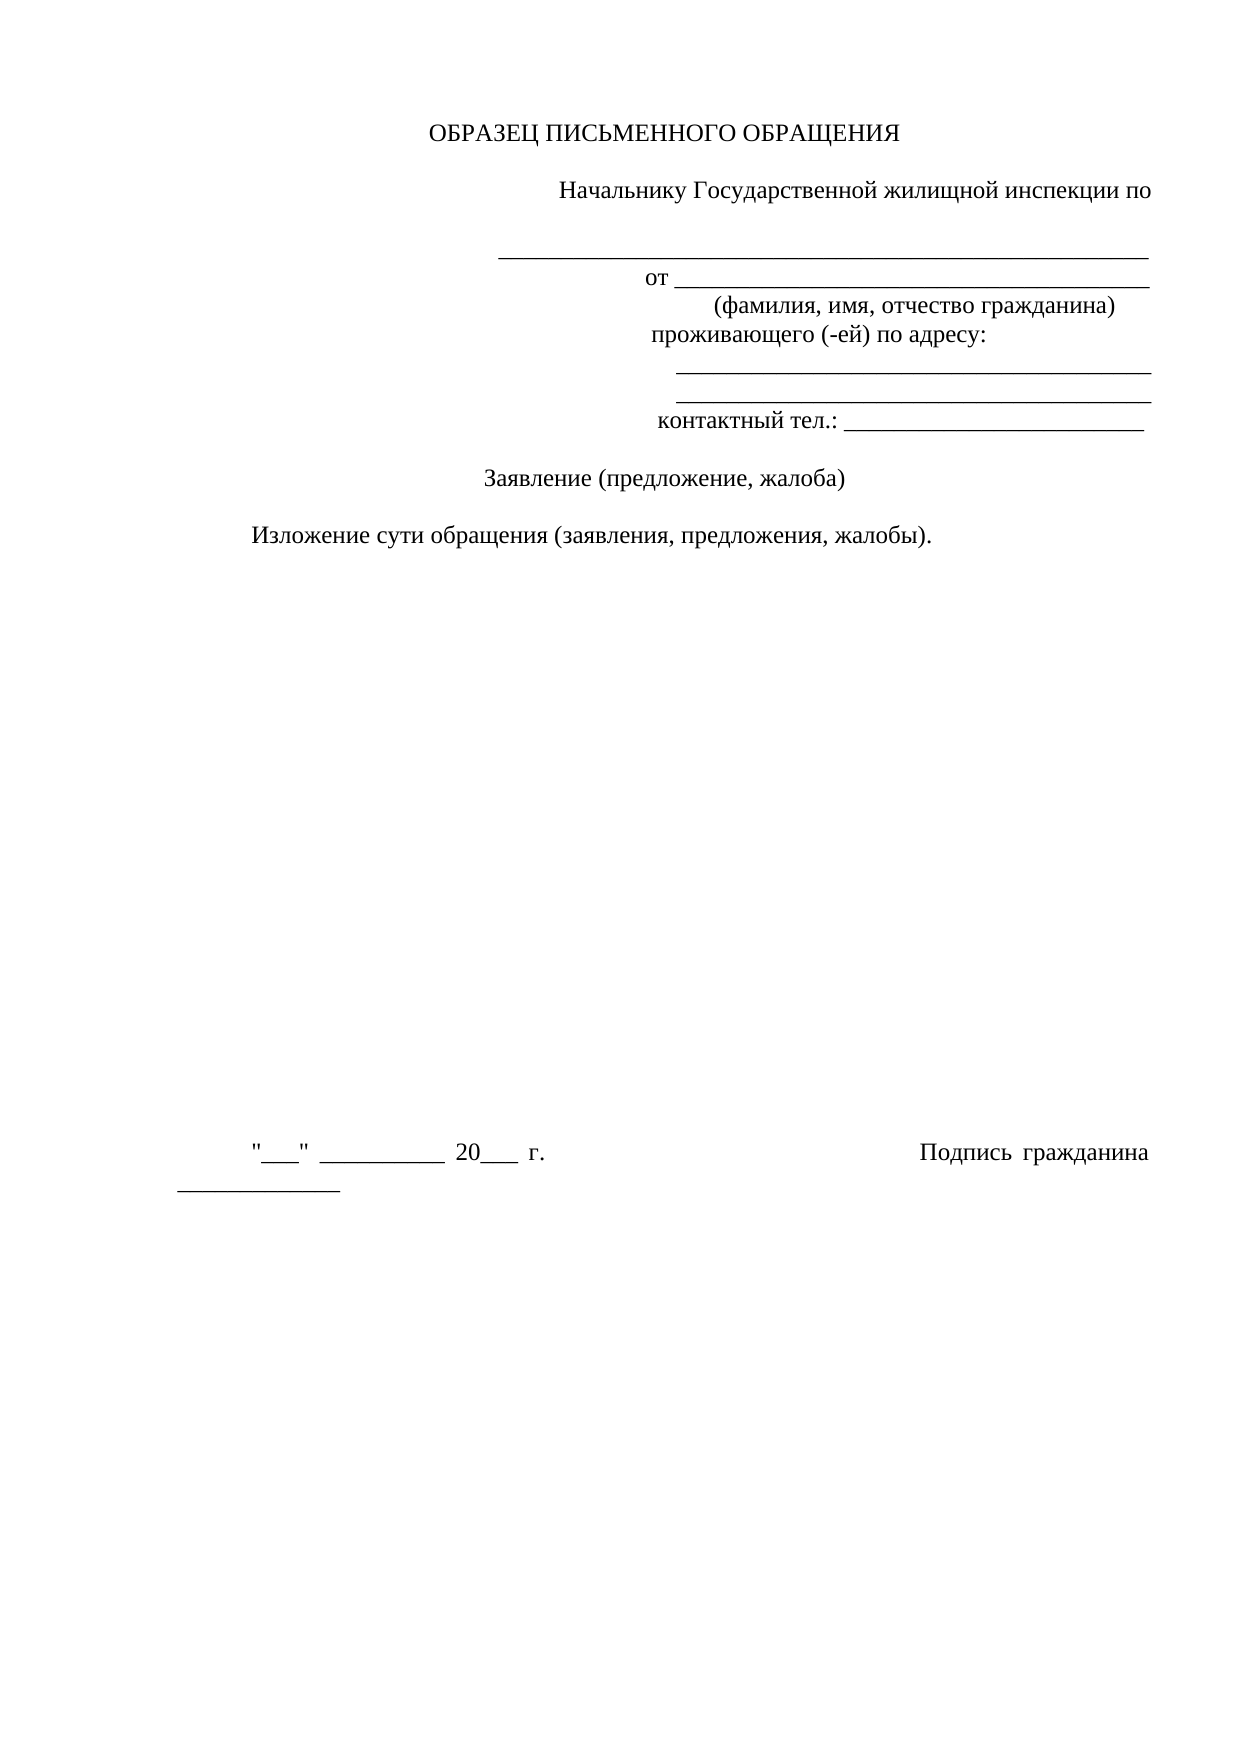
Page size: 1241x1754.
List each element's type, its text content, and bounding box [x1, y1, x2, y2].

text ______________________________________ [177, 348, 1152, 377]
text Начальнику Государственной жилищной инспекции по [177, 176, 1152, 204]
text (фамилия, имя, отчество гражданина) [177, 291, 1152, 319]
text ______________________________________ [177, 377, 1152, 406]
text контактный тел.: ________________________ [177, 406, 1152, 434]
text "___" __________ 20___ г. Подпись гражданина _____________ [177, 1137, 1152, 1195]
text Заявление (предложение, жалоба) [177, 463, 1152, 492]
text ОБРАЗЕЦ ПИСЬМЕННОГО ОБРАЩЕНИЯ [177, 118, 1152, 147]
text Изложение сути обращения (заявления, предложения, жалобы). [177, 521, 1152, 549]
text от ______________________________________ [177, 262, 1152, 291]
text ____________________________________________________ [177, 233, 1152, 262]
text проживающего (-ей) по адресу: [177, 319, 1152, 348]
